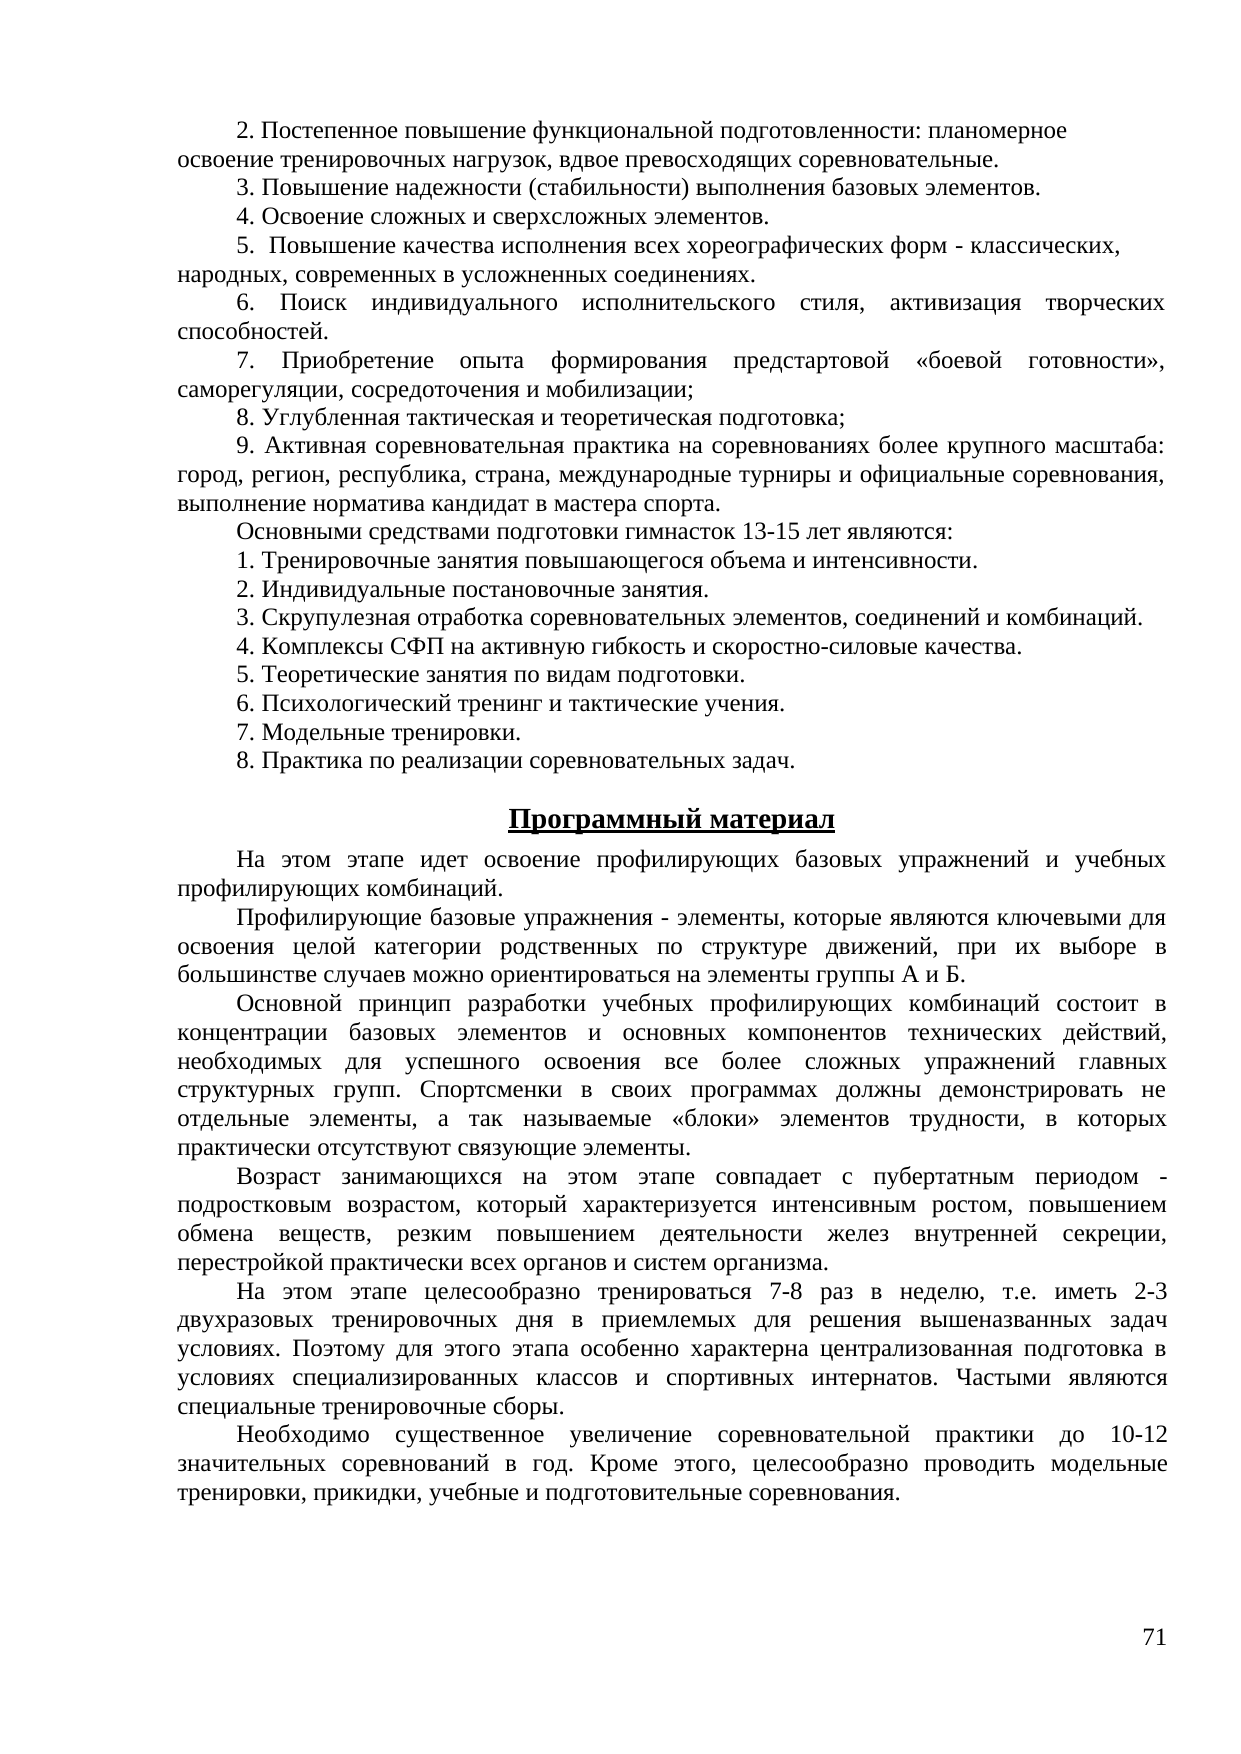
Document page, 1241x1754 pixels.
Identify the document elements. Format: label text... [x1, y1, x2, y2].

text Основными средствами подготовки гимнасток 13-15 лет являются: [236, 517, 1236, 545]
list Модельные тренировки. [236, 717, 1236, 746]
list Повышение качества исполнения всех хореографических форм - классических, народных, современных в усложненных соединениях. [177, 230, 1167, 287]
text На этом этапе идет освоение профилирующих базовых упражнений и учебных профилирующих комбинаций. [177, 844, 1166, 902]
list Постепенное повышение функциональной подготовленности: планомерное освоение тренировочных нагрузок, вдвое превосходящих соревновательные. [177, 115, 1167, 173]
text На этом этапе целесообразно тренироваться 7-8 раз в неделю, т.е. иметь 2-3 двухразовых тренировочных дня в приемлемых для решения вышеназванных задач условиях. Поэтому для этого этапа особенно характерна централизованная подготовка в условиях специализированных классов и спортивных интернатов. Частыми являются специальные тренировочные сборы. [177, 1276, 1168, 1419]
text Основной принцип разработки учебных профилирующих комбинаций состоит в концентрации базовых элементов и основных компонентов технических действий, необходимых для успешного освоения все более сложных упражнений главных структурных групп. Спортсменки в своих программах должны демонстрировать не отдельные элементы, а так называемые «блоки» элементов трудности, в которых практически отсутствуют связующие элементы. [177, 988, 1167, 1161]
list Приобретение опыта формирования предстартовой «боевой готовности», саморегуляции, сосредоточения и мобилизации; [177, 345, 1166, 402]
list Комплексы СФП на активную гибкость и скоростно-силовые качества. [236, 631, 1236, 660]
list Скрупулезная отработка соревновательных элементов, соединений и комбинаций. [236, 603, 1236, 631]
subtitle Программный материал [180, 801, 1163, 834]
list Теоретические занятия по видам подготовки. [236, 660, 1236, 689]
text Профилирующие базовые упражнения - элементы, которые являются ключевыми для освоения целой категории родственных по структуре движений, при их выборе в большинстве случаев можно ориентироваться на элементы группы А и Б. [177, 902, 1167, 988]
list Освоение сложных и сверхсложных элементов. [236, 201, 1236, 230]
text Возраст занимающихся на этом этапе совпадает с пубертатным периодом - подростковым возрастом, который характеризуется интенсивным ростом, повышением обмена веществ, резким повышением деятельности желез внутренней секреции, перестройкой практически всех органов и систем организма. [177, 1161, 1167, 1276]
list Психологический тренинг и тактические учения. [236, 689, 1236, 717]
list Активная соревновательная практика на соревнованиях более крупного масштаба: город, регион, республика, страна, международные турниры и официальные соревнования, выполнение норматива кандидат в мастера спорта. [177, 431, 1166, 517]
list Поиск индивидуального исполнительского стиля, активизация творческих способностей. [177, 287, 1166, 345]
list Углубленная тактическая и теоретическая подготовка; [236, 402, 1236, 431]
list Практика по реализации соревновательных задач. [236, 746, 1236, 775]
text Необходимо существенное увеличение соревновательной практики до 10-12 значительных соревнований в год. Кроме этого, целесообразно проводить модельные тренировки, прикидки, учебные и подготовительные соревнования. [177, 1419, 1168, 1506]
list Индивидуальные постановочные занятия. [236, 574, 1236, 603]
list Повышение надежности (стабильности) выполнения базовых элементов. [236, 173, 1236, 201]
list Тренировочные занятия повышающегося объема и интенсивности. [236, 545, 1236, 574]
